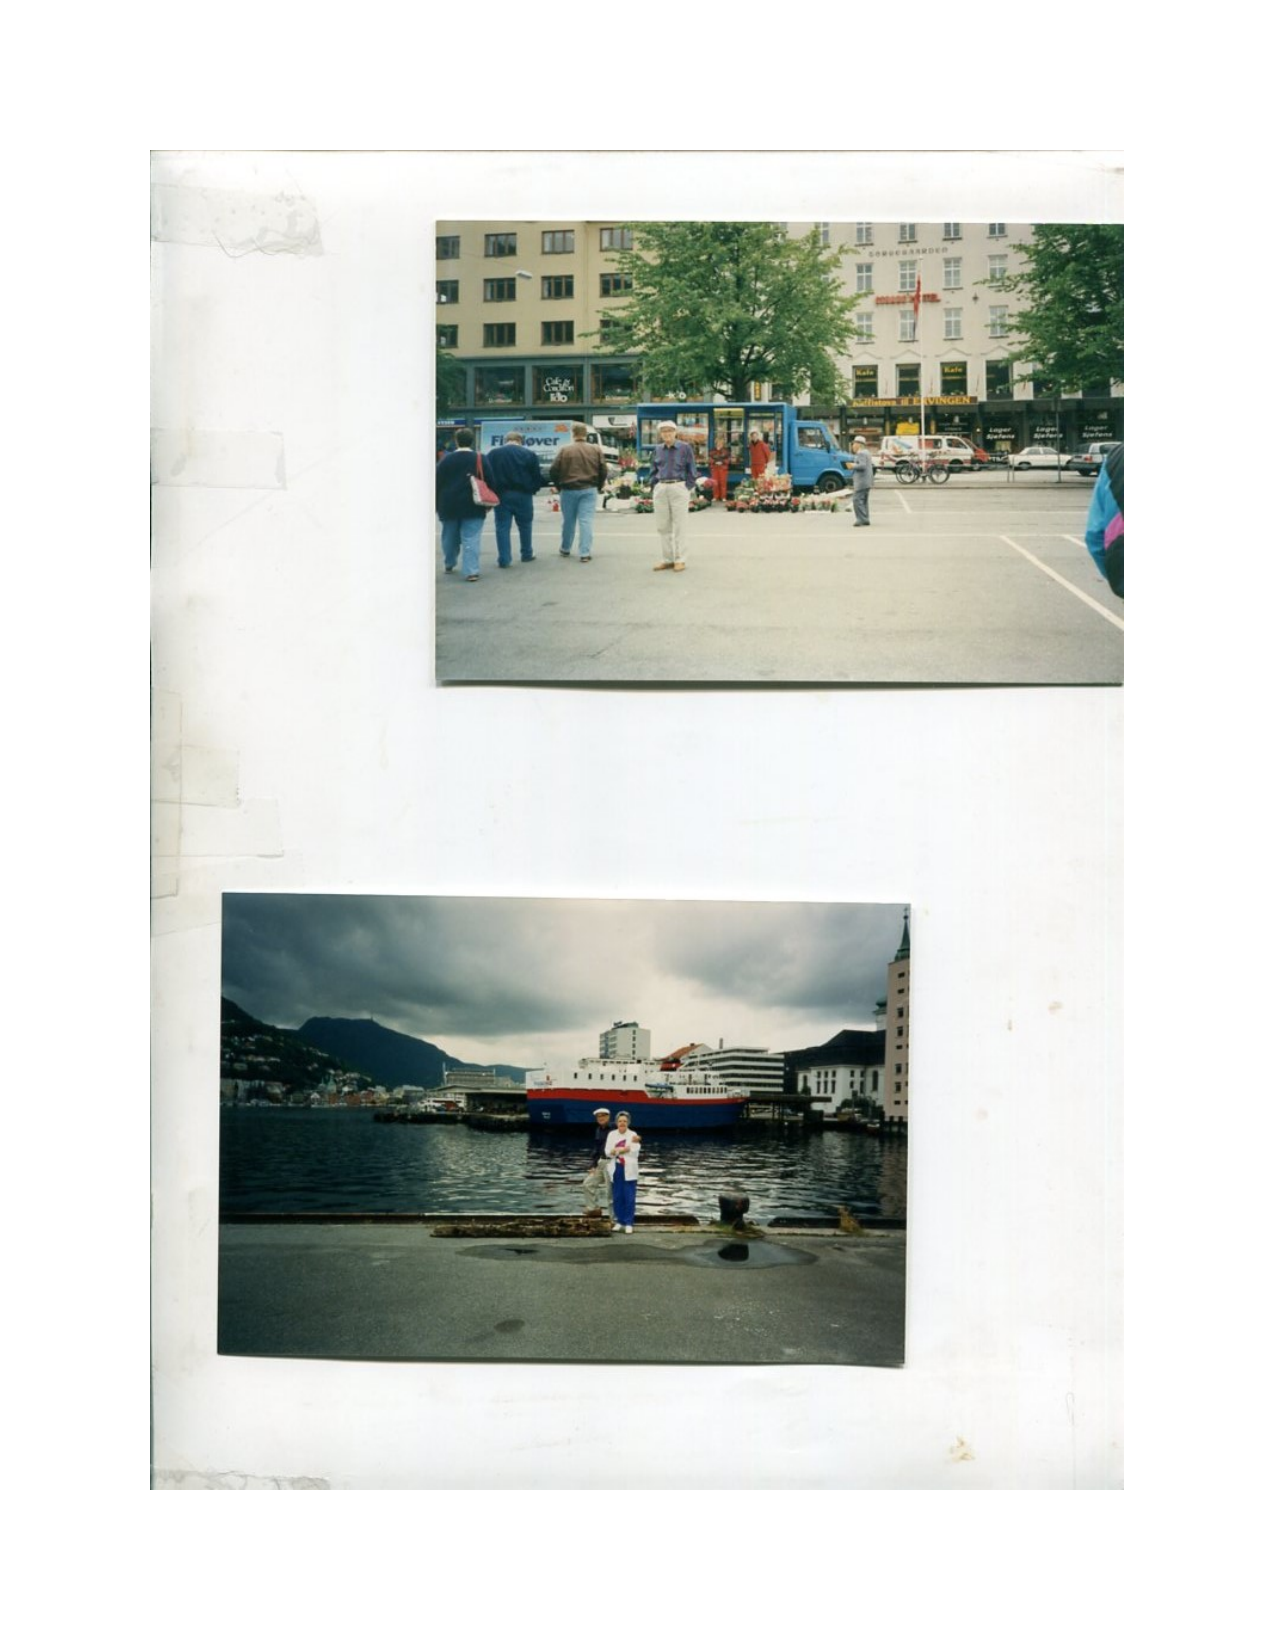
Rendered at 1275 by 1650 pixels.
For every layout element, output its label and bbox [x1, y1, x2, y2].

picture [150, 150, 1124, 1490]
